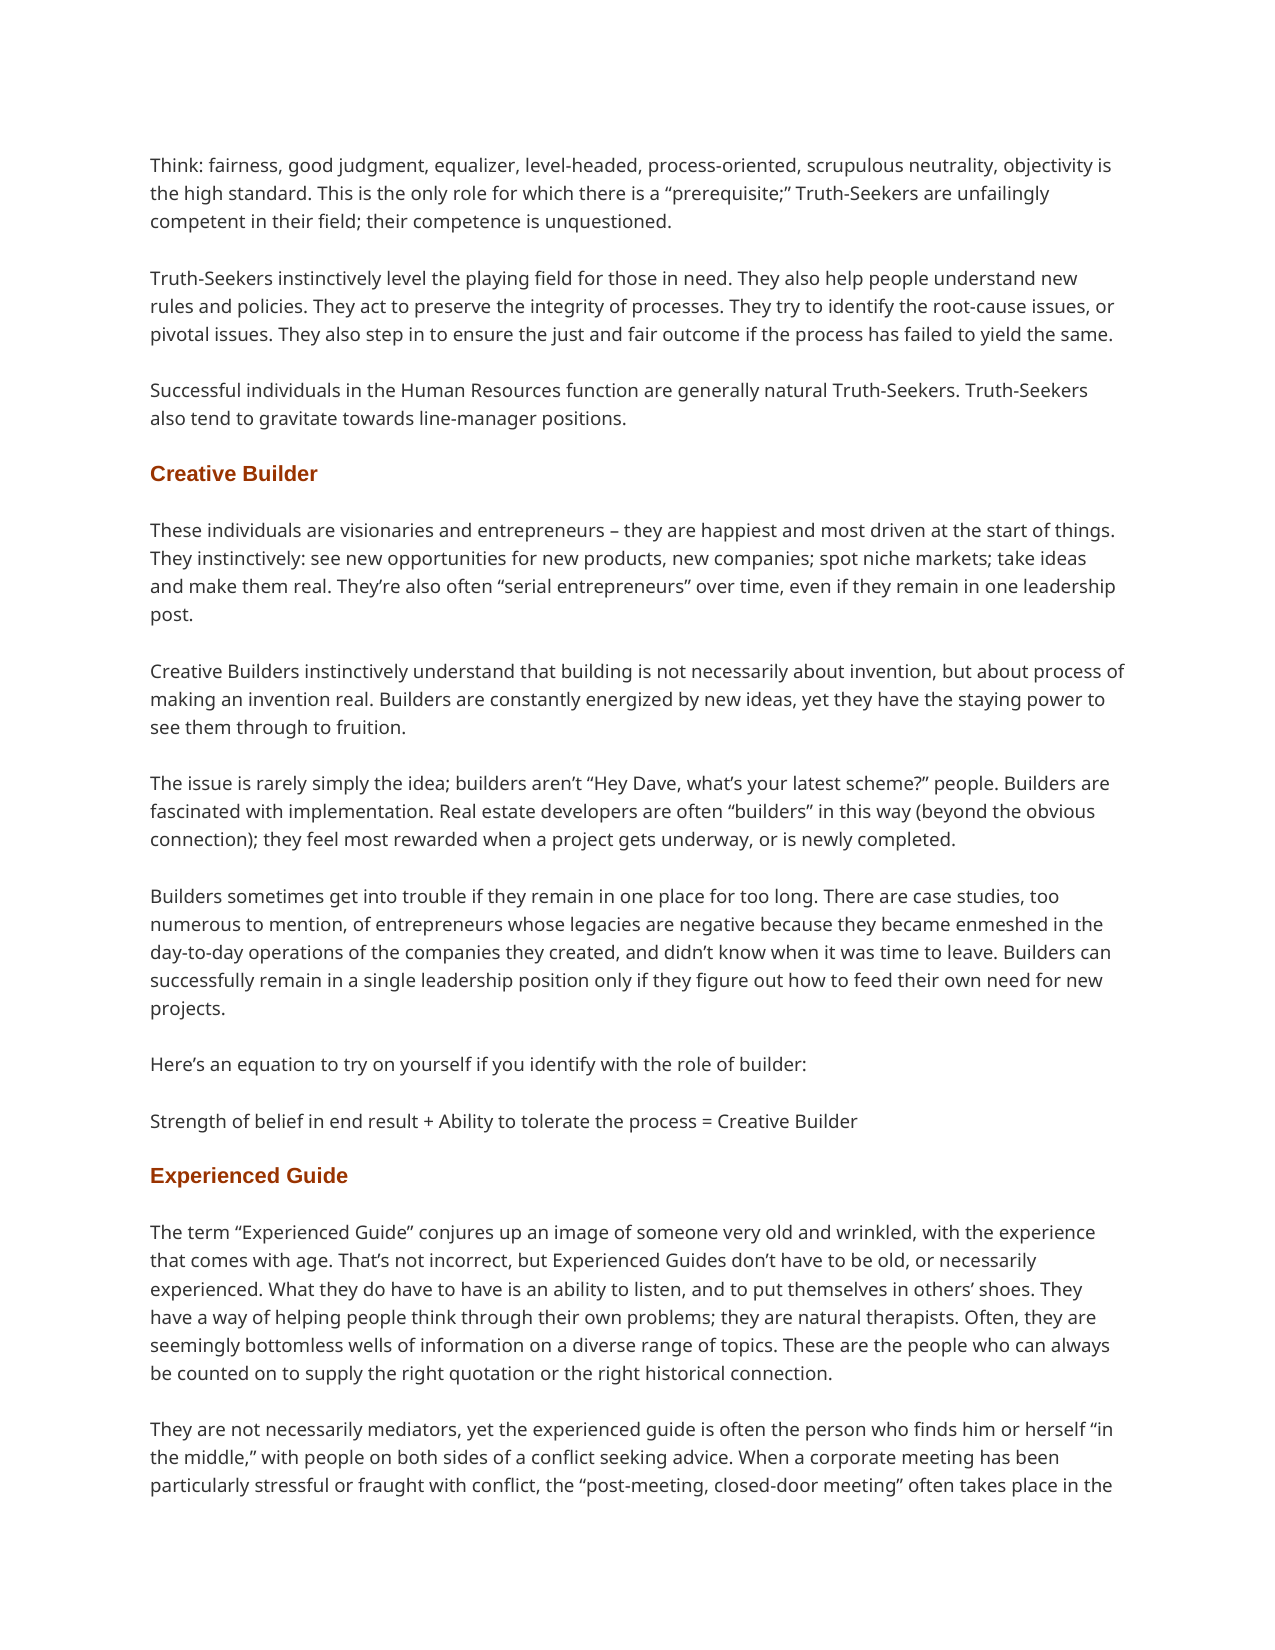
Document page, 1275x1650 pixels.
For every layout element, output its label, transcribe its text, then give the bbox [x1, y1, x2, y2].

text Experienced Guide [150, 1163, 1125, 1188]
text Think: fairness, good judgment, equalizer, level-headed, process-oriented, scrupulous neutrality, objectivity is the high standard. This is the only role for which there is a “prerequisite;” Truth-Seekers are unfailingly competent in their field; their competence is unquestioned. Truth-Seekers instinctively level the playing field for those in need. They also help people understand new rules and policies. They act to preserve the integrity of processes. They try to identify the root-cause issues, or pivotal issues. They also step in to ensure the just and fair outcome if the process has failed to yield the same. Successful individuals in the Human Resources function are generally natural Truth-Seekers. Truth-Seekers also tend to gravitate towards line-manager positions. [150, 150, 1125, 431]
text Creative Builder [150, 460, 1125, 486]
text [150, 1217, 1125, 1498]
text These individuals are visionaries and entrepreneurs – they are happiest and most driven at the start of things. They instinctively: see new opportunities for new products, new companies; spot niche markets; take ideas and make them real. They’re also often “serial entrepreneurs” over time, even if they remain in one leadership post. Creative Builders instinctively understand that building is not necessarily about invention, but about process of making an invention real. Builders are constantly energized by new ideas, yet they have the staying power to see them through to fruition. The issue is rarely simply the idea; builders aren’t “Hey Dave, what’s your latest scheme?” people. Builders are fascinated with implementation. Real estate developers are often “builders” in this way (beyond the obvious connection); they feel most rewarded when a project gets underway, or is newly completed. Builders sometimes get into trouble if they remain in one place for too long. There are case studies, too numerous to mention, of entrepreneurs whose legacies are negative because they became enmeshed in the day-to-day operations of the companies they created, and didn’t know when it was time to leave. Builders can successfully remain in a single leadership position only if they figure out how to feed their own need for new projects. Here’s an equation to try on yourself if you identify with the role of builder: Strength of belief in end result + Ability to tolerate the process = Creative Builder [150, 515, 1125, 1133]
